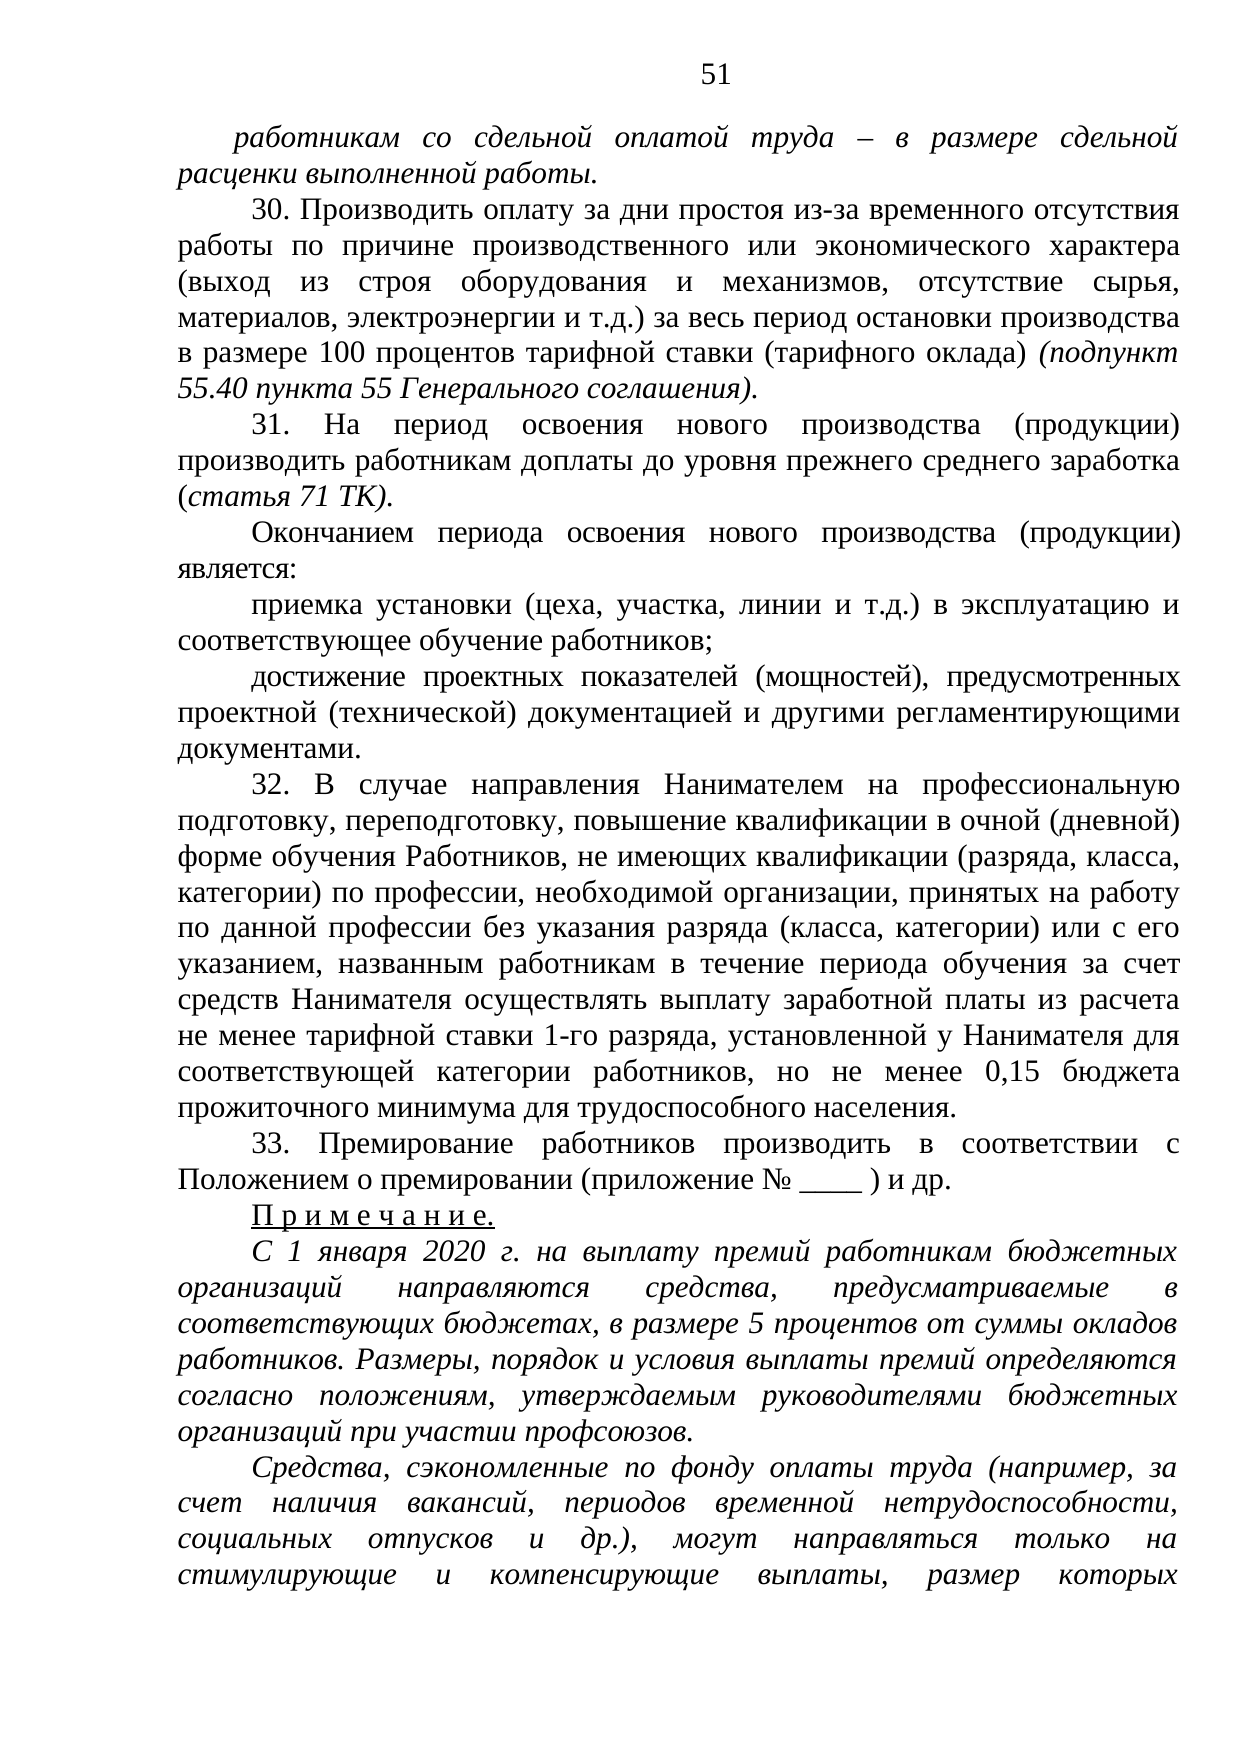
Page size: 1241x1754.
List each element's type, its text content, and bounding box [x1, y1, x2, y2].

text достижение проектных показателей (мощностей), предусмотренных проектной (технической) документацией и другими регламентирующими документами. [177, 657, 1181, 765]
text С 1 января 2020 г. на выплату премий работникам бюджетных организаций направляются средства, предусматриваемые в соответствующих бюджетах, в размере 5 процентов от суммы окладов работников. Размеры, порядок и условия выплаты премий определяются согласно положениям, утверждаемым руководителями бюджетных организаций при участии профсоюзов. [177, 1232, 1181, 1448]
text работникам со сдельной оплатой труда – в размере сдельной расценки выполненной работы. [177, 118, 1181, 190]
list приемка установки (цеха, участка, линии и т.д.) в эксплуатацию и соответствующее обучение работников; [177, 585, 1181, 657]
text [177, 1448, 1181, 1592]
text П р и м е ч а н и е. [177, 1196, 1181, 1232]
text Окончанием периода освоения нового производства (продукции) является: [177, 513, 1181, 585]
text 31. На период освоения нового производства (продукции) производить работникам доплаты до уровня прежнего среднего заработка (статья 71 ТК). [177, 406, 1181, 513]
text 33. Премирование работников производить в соответствии с Положением о премировании (приложение № ____ ) и др. [177, 1124, 1181, 1196]
text 30. Производить оплату за дни простоя из-за временного отсутствия работы по причине производственного или экономического характера (выход из строя оборудования и механизмов, отсутствие сырья, материалов, электроэнергии и т.д.) за весь период остановки производства в размере 100 процентов тарифной ставки (тарифного оклада) (подпункт 55.40 пункта 55 Генерального соглашения). [177, 190, 1181, 406]
text 32. В случае направления Нанимателем на профессиональную подготовку, переподготовку, повышение квалификации в очной (дневной) форме обучения Работников, не имеющих квалификации (разряда, класса, категории) по профессии, необходимой организации, принятых на работу по данной профессии без указания разряда (класса, категории) или с его указанием, названным работникам в течение периода обучения за счет средств Нанимателя осуществлять выплату заработной платы из расчета не менее тарифной ставки 1-го разряда, установленной у Нанимателя для соответствующей категории работников, но не менее 0,15 бюджета прожиточного минимума для трудоспособного населения. [177, 765, 1181, 1124]
